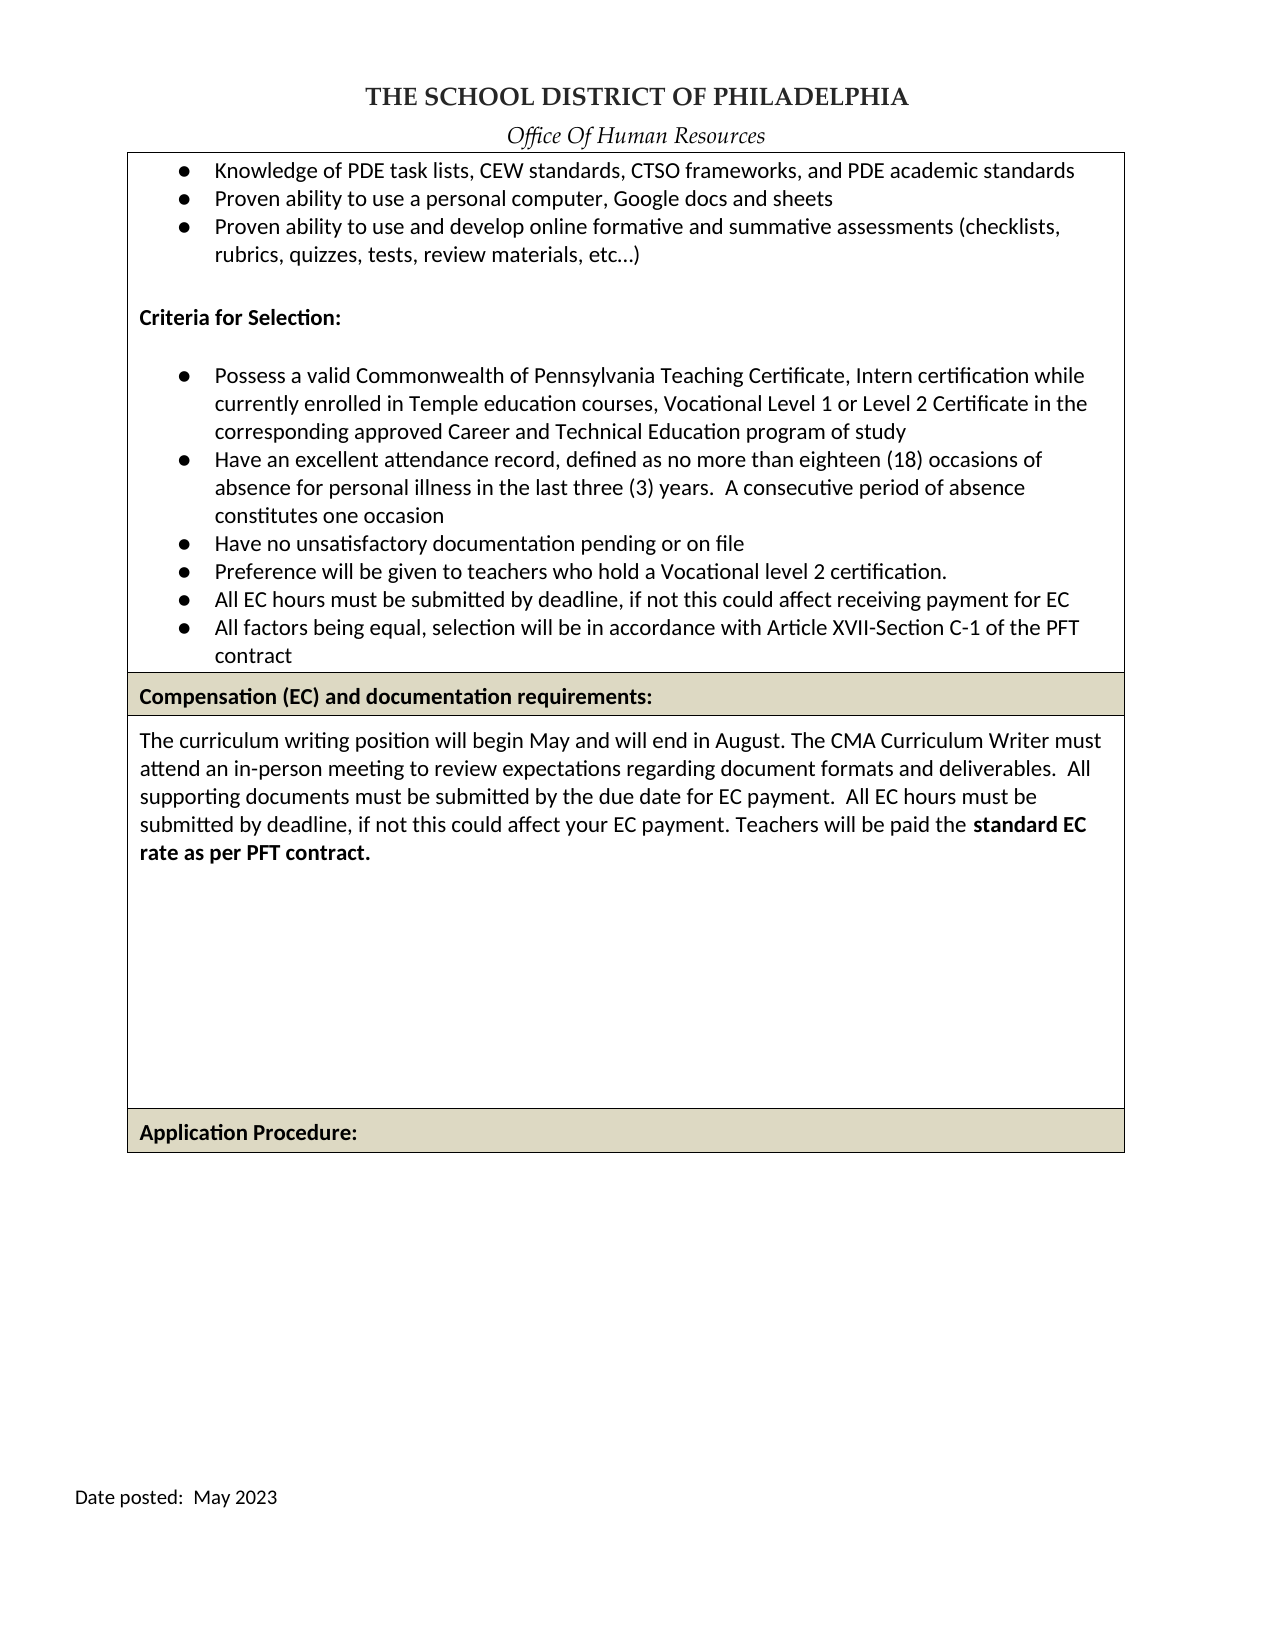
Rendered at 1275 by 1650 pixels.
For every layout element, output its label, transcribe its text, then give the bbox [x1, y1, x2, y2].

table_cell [128, 153, 1124, 672]
table_cell Application Procedure: [128, 1109, 1124, 1152]
table_cell Compensation (EC) and documentation requirements: [128, 673, 1124, 715]
table_cell The curriculum writing position will begin May and will end in August. The CMA Curriculum Writer must attend an in-person meeting to review expectations regarding document formats and deliverables. All supporting documents must be submitted by the due date for EC payment. All EC hours must be submitted by deadline, if not this could affect your EC payment. Teachers will be paid the standard EC rate as per PFT contract. [128, 716, 1124, 1108]
